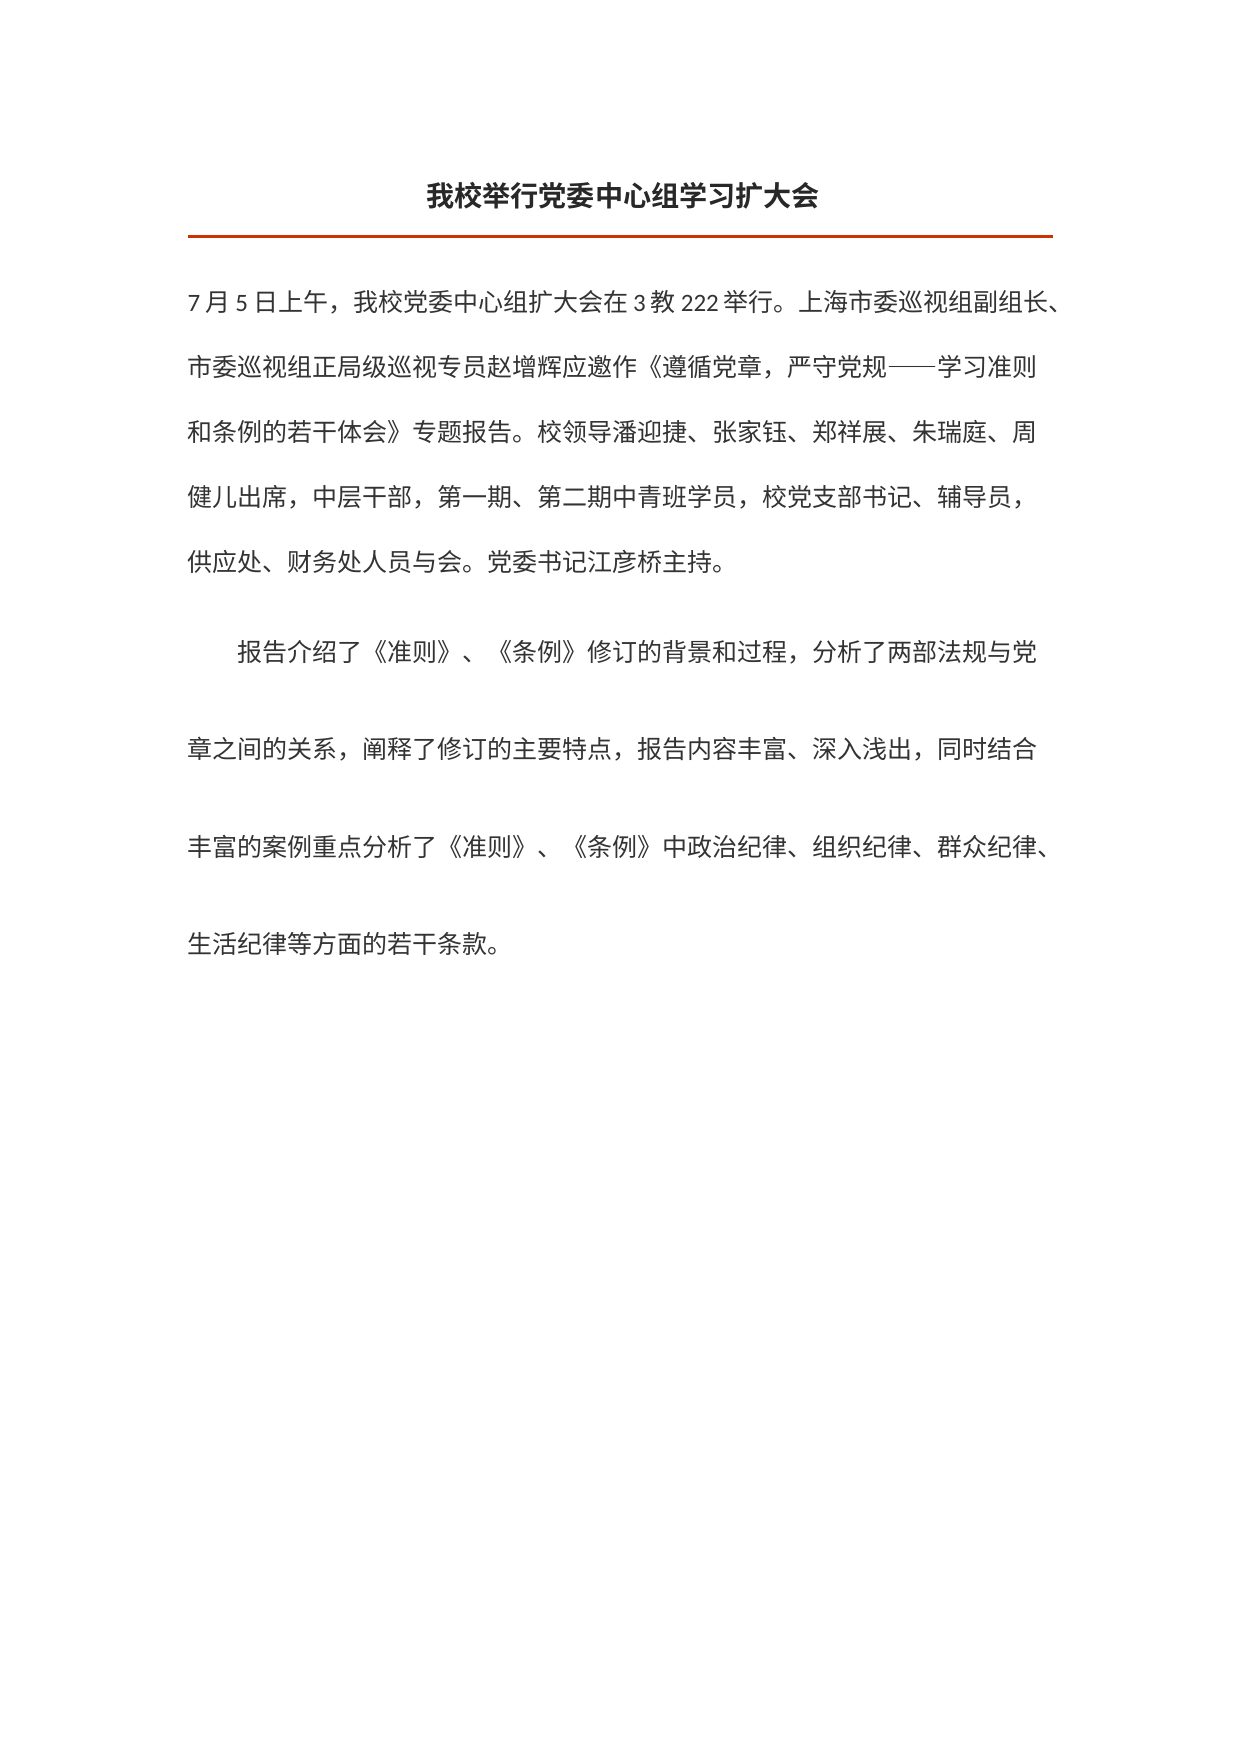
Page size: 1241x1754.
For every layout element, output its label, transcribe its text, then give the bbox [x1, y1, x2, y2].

text 7月5日上午，我校党委中心组扩大会在3教222举行。上海市委巡视组副组长、市委巡视组正局级巡视专员赵增辉应邀作《遵循党章，严守党规——学习准则和条例的若干体会》专题报告。校领导潘迎捷、张家钰、郑祥展、朱瑞庭、周健儿出席，中层干部，第一期、第二期中青班学员，校党支部书记、辅导员，供应处、财务处人员与会。党委书记江彦桥主持。 [187, 268, 1053, 593]
text 报告介绍了《准则》、《条例》修订的背景和过程，分析了两部法规与党章之间的关系，阐释了修订的主要特点，报告内容丰富、深入浅出，同时结合丰富的案例重点分析了《准则》、《条例》中政治纪律、组织纪律、群众纪律、生活纪律等方面的若干条款。 [187, 618, 1053, 975]
subtitle 我校举行党委中心组学习扩大会 [187, 162, 1053, 238]
